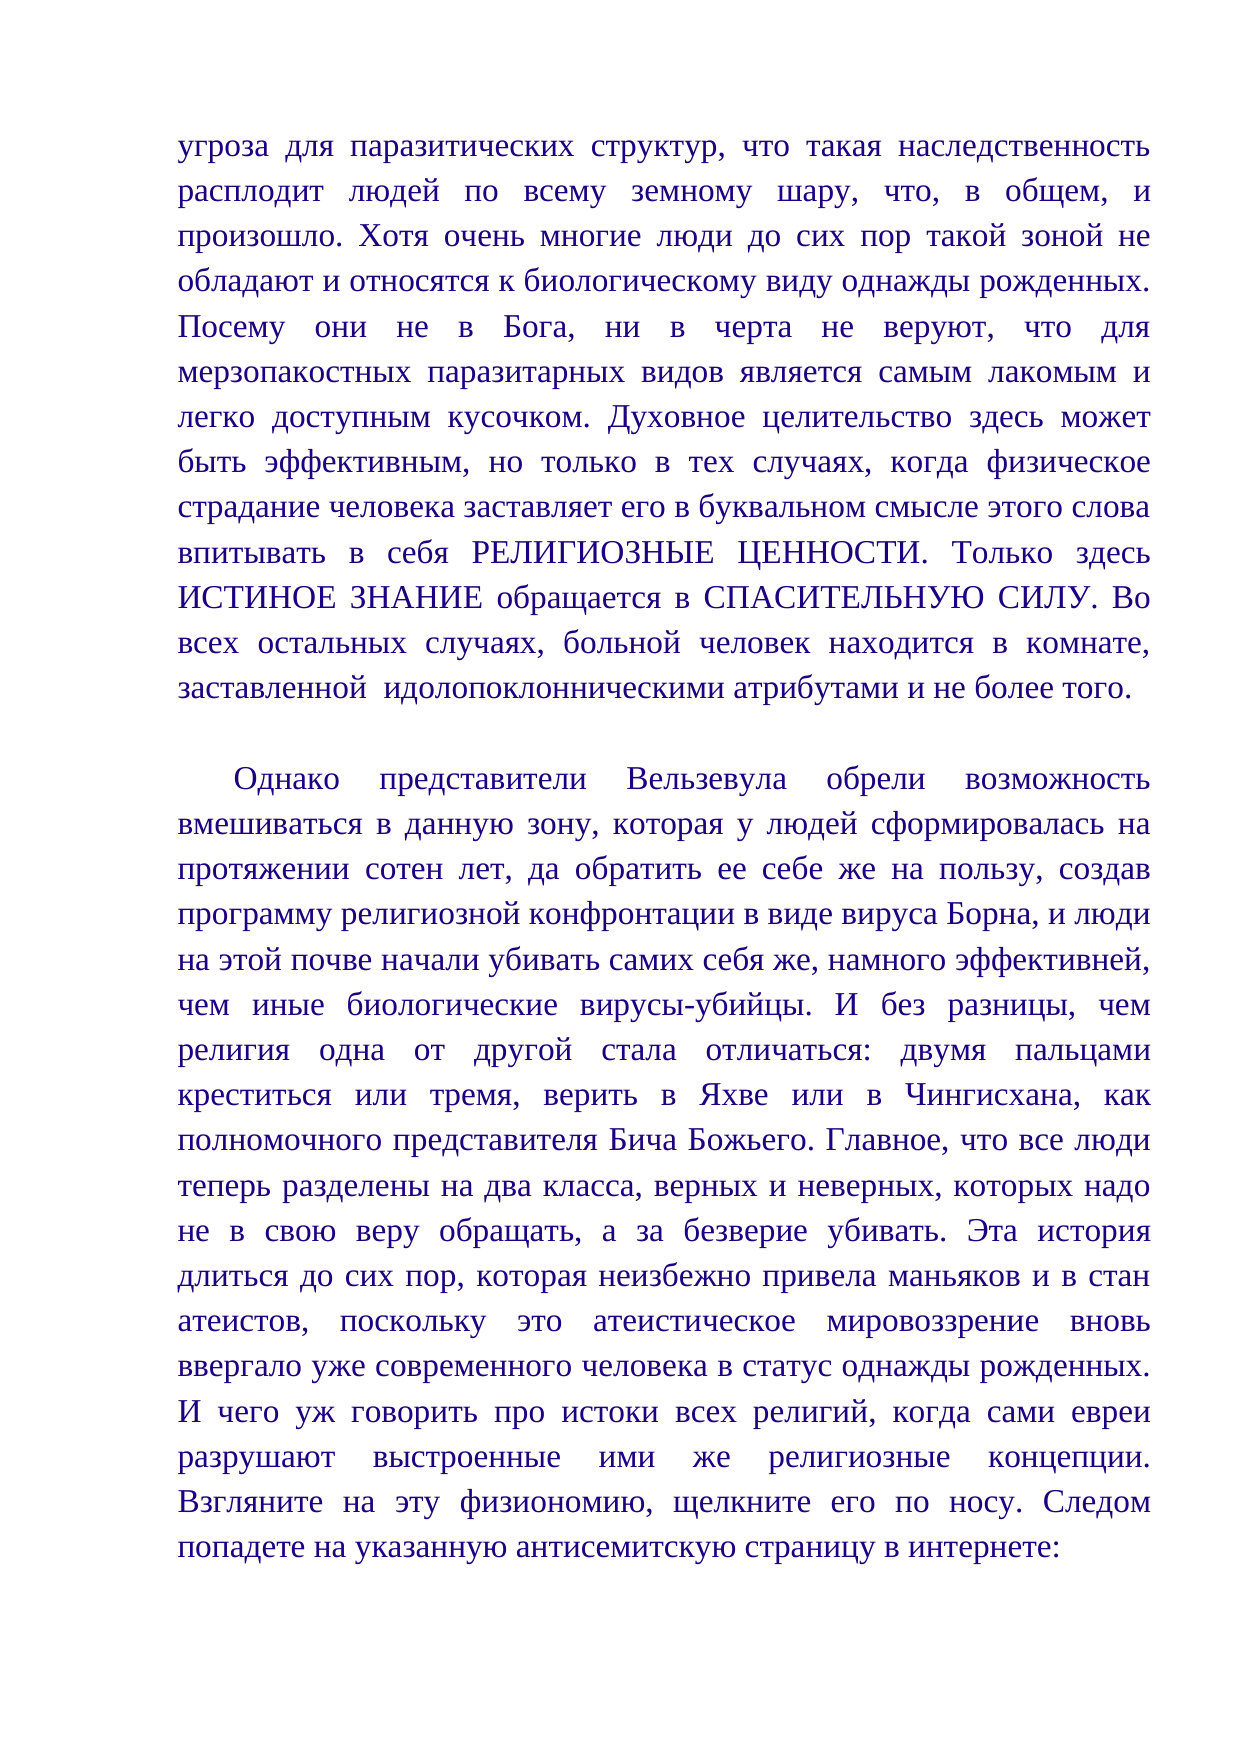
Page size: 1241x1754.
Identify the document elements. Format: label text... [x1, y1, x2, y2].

text Однако представители Вельзевула обрели возможность вмешиваться в данную зону, которая у людей сформировалась на протяжении сотен лет, да обратить ее себе же на пользу, создав программу религиозной конфронтации в виде вируса Борна, и люди на этой почве начали убивать самих себя же, намного эффективней, чем иные биологические вирусы-убийцы. И без разницы, чем религия одна от другой стала отличаться: двумя пальцами креститься или тремя, верить в Яхве или в Чингисхана, как полномочного представителя Бича Божьего. Главное, что все люди теперь разделены на два класса, верных и неверных, которых надо не в свою веру обращать, а за безверие убивать. Эта история длиться до сих пор, которая неизбежно привела маньяков и в стан атеистов, поскольку это атеистическое мировоззрение вновь ввергало уже современного человека в статус однажды рожденных. И чего уж говорить про истоки всех религий, когда сами евреи разрушают выстроенные ими же религиозные концепции. Взгляните на эту физиономию, щелкните его по носу. Следом попадете на указанную антисемитскую страницу в интернете: [177, 751, 1152, 1565]
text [177, 118, 1152, 706]
